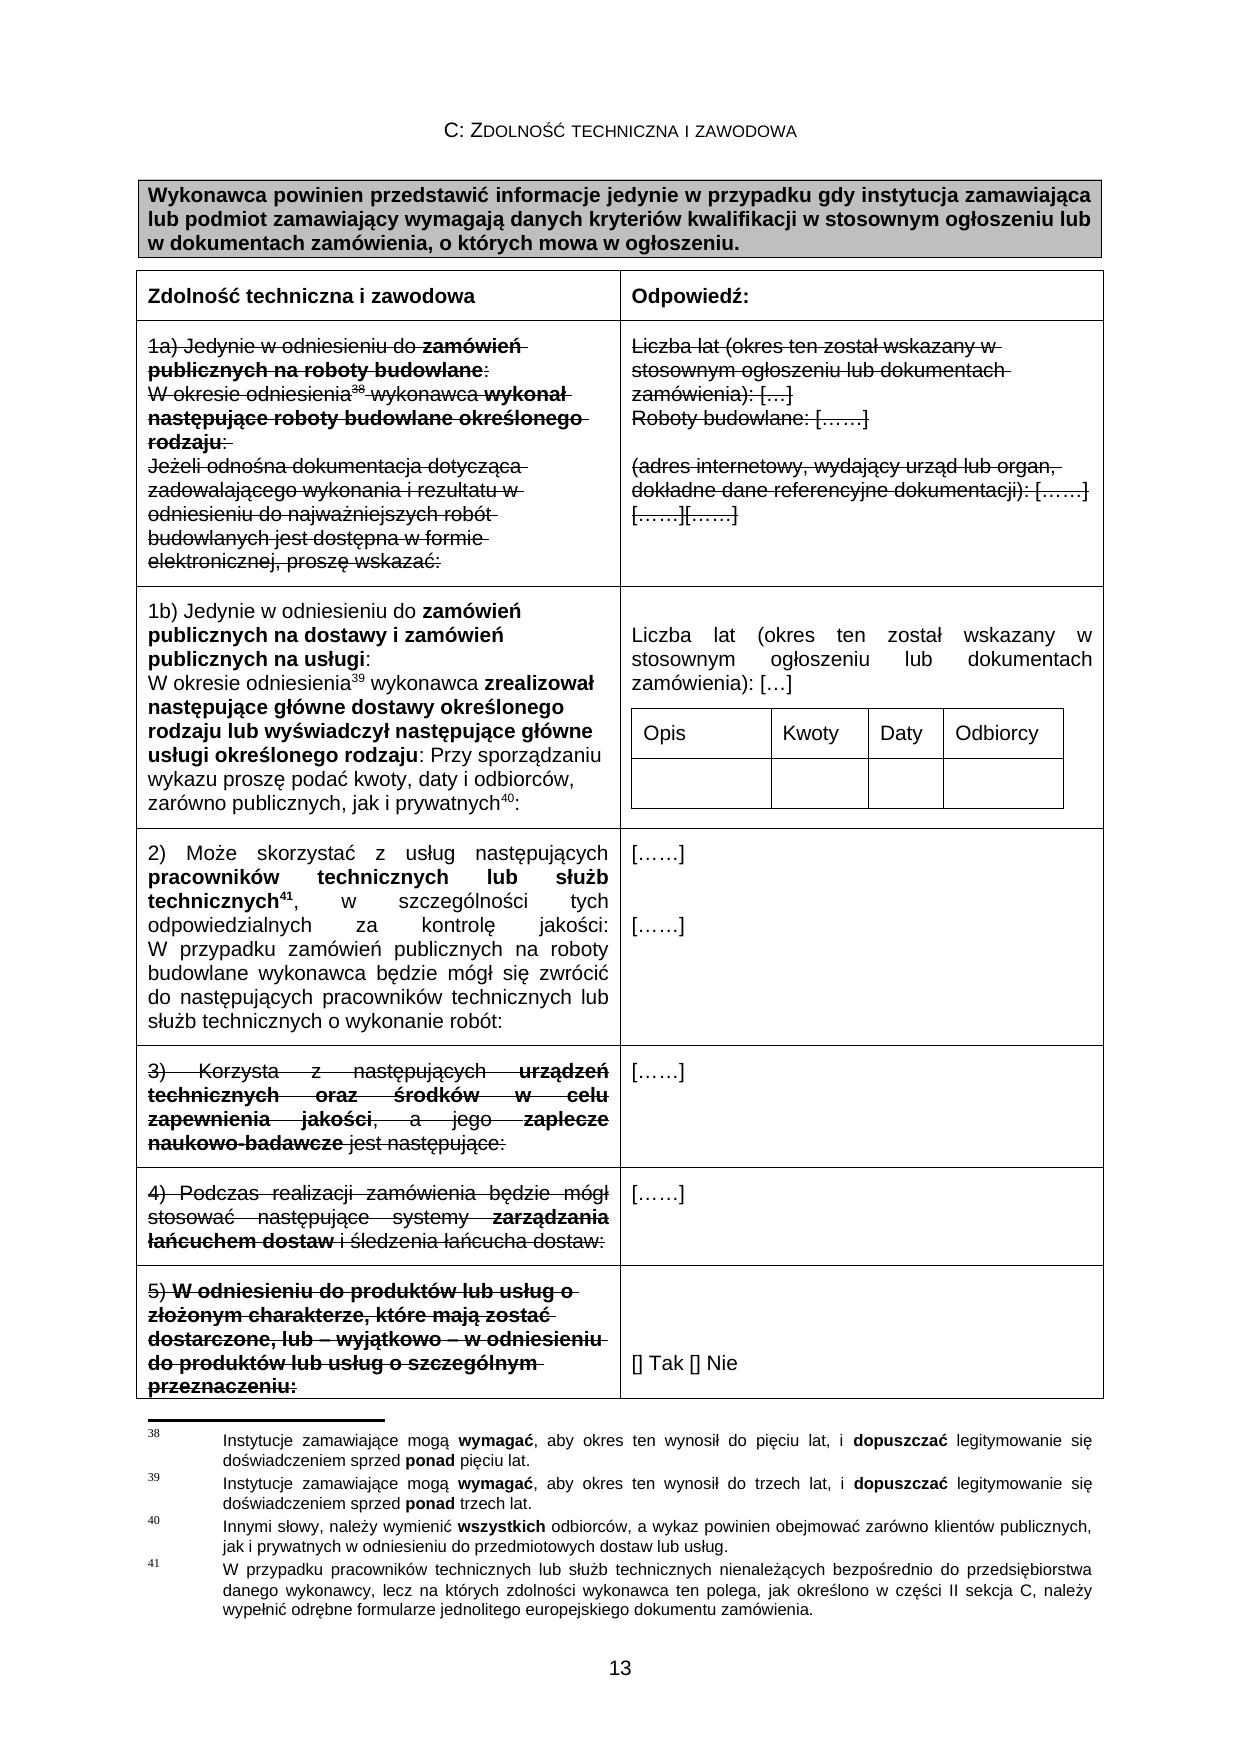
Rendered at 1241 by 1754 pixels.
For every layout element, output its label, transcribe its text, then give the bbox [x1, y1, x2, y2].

table_header Odpowiedź: [621, 271, 1103, 320]
table_cell 3) Korzysta z następujących urządzeń technicznych oraz środków w celu zapewnienia jakości, a jego zaplecze naukowo-badawcze jest następujące: [137, 1046, 620, 1167]
table_cell Liczba lat (okres ten został wskazany w stosownym ogłoszeniu lub dokumentach zamówienia): […] Roboty budowlane: [……] (adres internetowy, wydający urząd lub organ, dokładne dane referencyjne dokumentacji): [……][……][……] [621, 321, 1103, 586]
table_cell [……] [……] [621, 829, 1103, 1045]
table_cell 2) Może skorzystać z usług następujących pracowników technicznych lub służb technicznych, w szczególności tych odpowiedzialnych za kontrolę jakości: W przypadku zamówień publicznych na roboty budowlane wykonawca będzie mógł się zwrócić do następujących pracowników technicznych lub służb technicznych o wykonanie robót: [137, 829, 620, 1045]
table_cell [……] [621, 1046, 1103, 1167]
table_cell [137, 1266, 620, 1398]
table_cell 1b) Jedynie w odniesieniu do zamówień publicznych na dostawy i zamówień publicznych na usługi: W okresie odniesienia wykonawca zrealizował następujące główne dostawy określonego rodzaju lub wyświadczył następujące główne usługi określonego rodzaju: Przy sporządzaniu wykazu proszę podać kwoty, daty i odbiorców, zarówno publicznych, jak i prywatnych: [137, 587, 620, 827]
title C: Zdolność techniczna i zawodowa [148, 118, 1093, 142]
table_cell [……] [621, 1168, 1103, 1265]
table_cell 4) Podczas realizacji zamówienia będzie mógł stosować następujące systemy zarządzania łańcuchem dostaw i śledzenia łańcucha dostaw: [137, 1168, 620, 1265]
table_cell 1a) Jedynie w odniesieniu do zamówień publicznych na roboty budowlane: W okresie odniesienia wykonawca wykonał następujące roboty budowlane określonego rodzaju: Jeżeli odnośna dokumentacja dotycząca zadowalającego wykonania i rezultatu w odniesieniu do najważniejszych robót budowlanych jest dostępna w formie elektronicznej, proszę wskazać: [137, 321, 620, 586]
text Wykonawca powinien przedstawić informacje jedynie w przypadku gdy instytucja zamawiająca lub podmiot zamawiający wymagają danych kryteriów kwalifikacji w stosownym ogłoszeniu lub w dokumentach zamówienia, o których mowa w ogłoszeniu. [139, 181, 1101, 257]
table_cell [] Tak [] Nie [621, 1266, 1103, 1398]
table_cell Liczba lat (okres ten został wskazany w stosownym ogłoszeniu lub dokumentach zamówienia): […] [621, 587, 1103, 827]
table_header Zdolność techniczna i zawodowa [137, 271, 620, 320]
